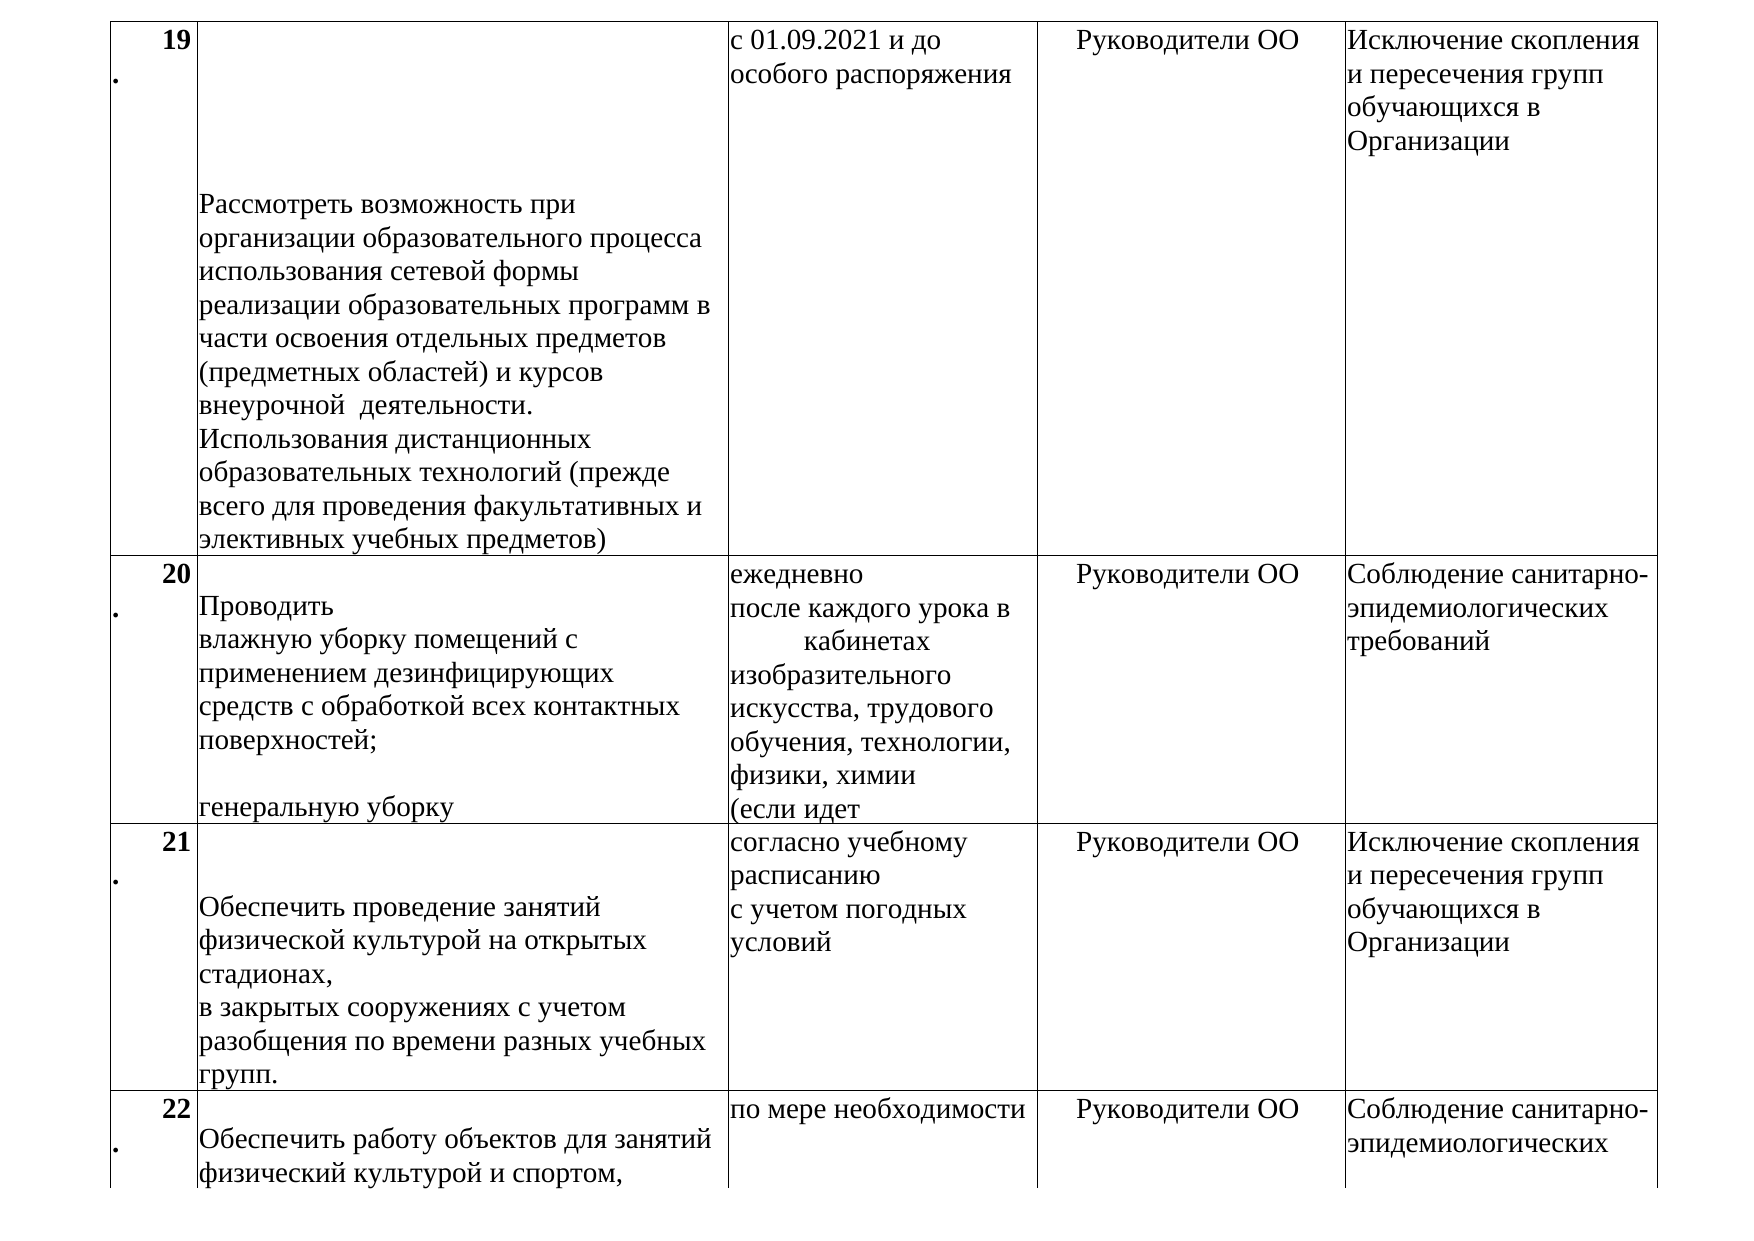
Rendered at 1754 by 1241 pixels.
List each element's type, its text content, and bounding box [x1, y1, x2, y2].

table_cell 22. [111, 1091, 197, 1188]
table_cell Соблюдение санитарно- эпидемиологических требований [1346, 556, 1657, 823]
table_cell Руководители ОО [1038, 556, 1345, 823]
table_cell 19. [111, 22, 197, 555]
table_cell Исключение скопления и пересечения групп обучающихся в Организации [1346, 22, 1657, 555]
table_cell 21. [111, 824, 197, 1090]
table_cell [198, 1091, 728, 1188]
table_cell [729, 1091, 1037, 1188]
table_cell Руководители ОО [1038, 1091, 1345, 1188]
table_cell Руководители ОО [1038, 824, 1345, 1090]
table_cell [1346, 1091, 1657, 1188]
table_cell ежедневно после каждого урока в кабинетах изобразительного искусства, трудового обучения, технологии, физики, химии (если идет сменяемость классов) не реже одного раза в неделю [729, 556, 1037, 823]
table_cell Проводить влажную уборку помещений с применением дезинфицирующих средств с обработкой всех контактных поверхностей; генеральную уборку [198, 556, 728, 823]
table_cell согласно учебному расписанию с учетом погодных условий [729, 824, 1037, 1090]
table_cell Обеспечить проведение занятий физической культурой на открытых стадионах, в закрытых сооружениях с учетом разобщения по времени разных учебных групп. [198, 824, 728, 1090]
table_cell 20. [111, 556, 197, 823]
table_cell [729, 22, 1037, 555]
table_cell Рассмотреть возможность при организации образовательного процесса использования сетевой формы реализации образовательных программ в части освоения отдельных предметов (предметных областей) и курсов внеурочной деятельности. Использования дистанционных образовательных технологий (прежде всего для проведения факультативных и элективных учебных предметов) [198, 22, 728, 555]
table_cell Исключение скопления и пересечения групп обучающихся в Организации [1346, 824, 1657, 1090]
table_cell Руководители ОО [1038, 22, 1345, 555]
